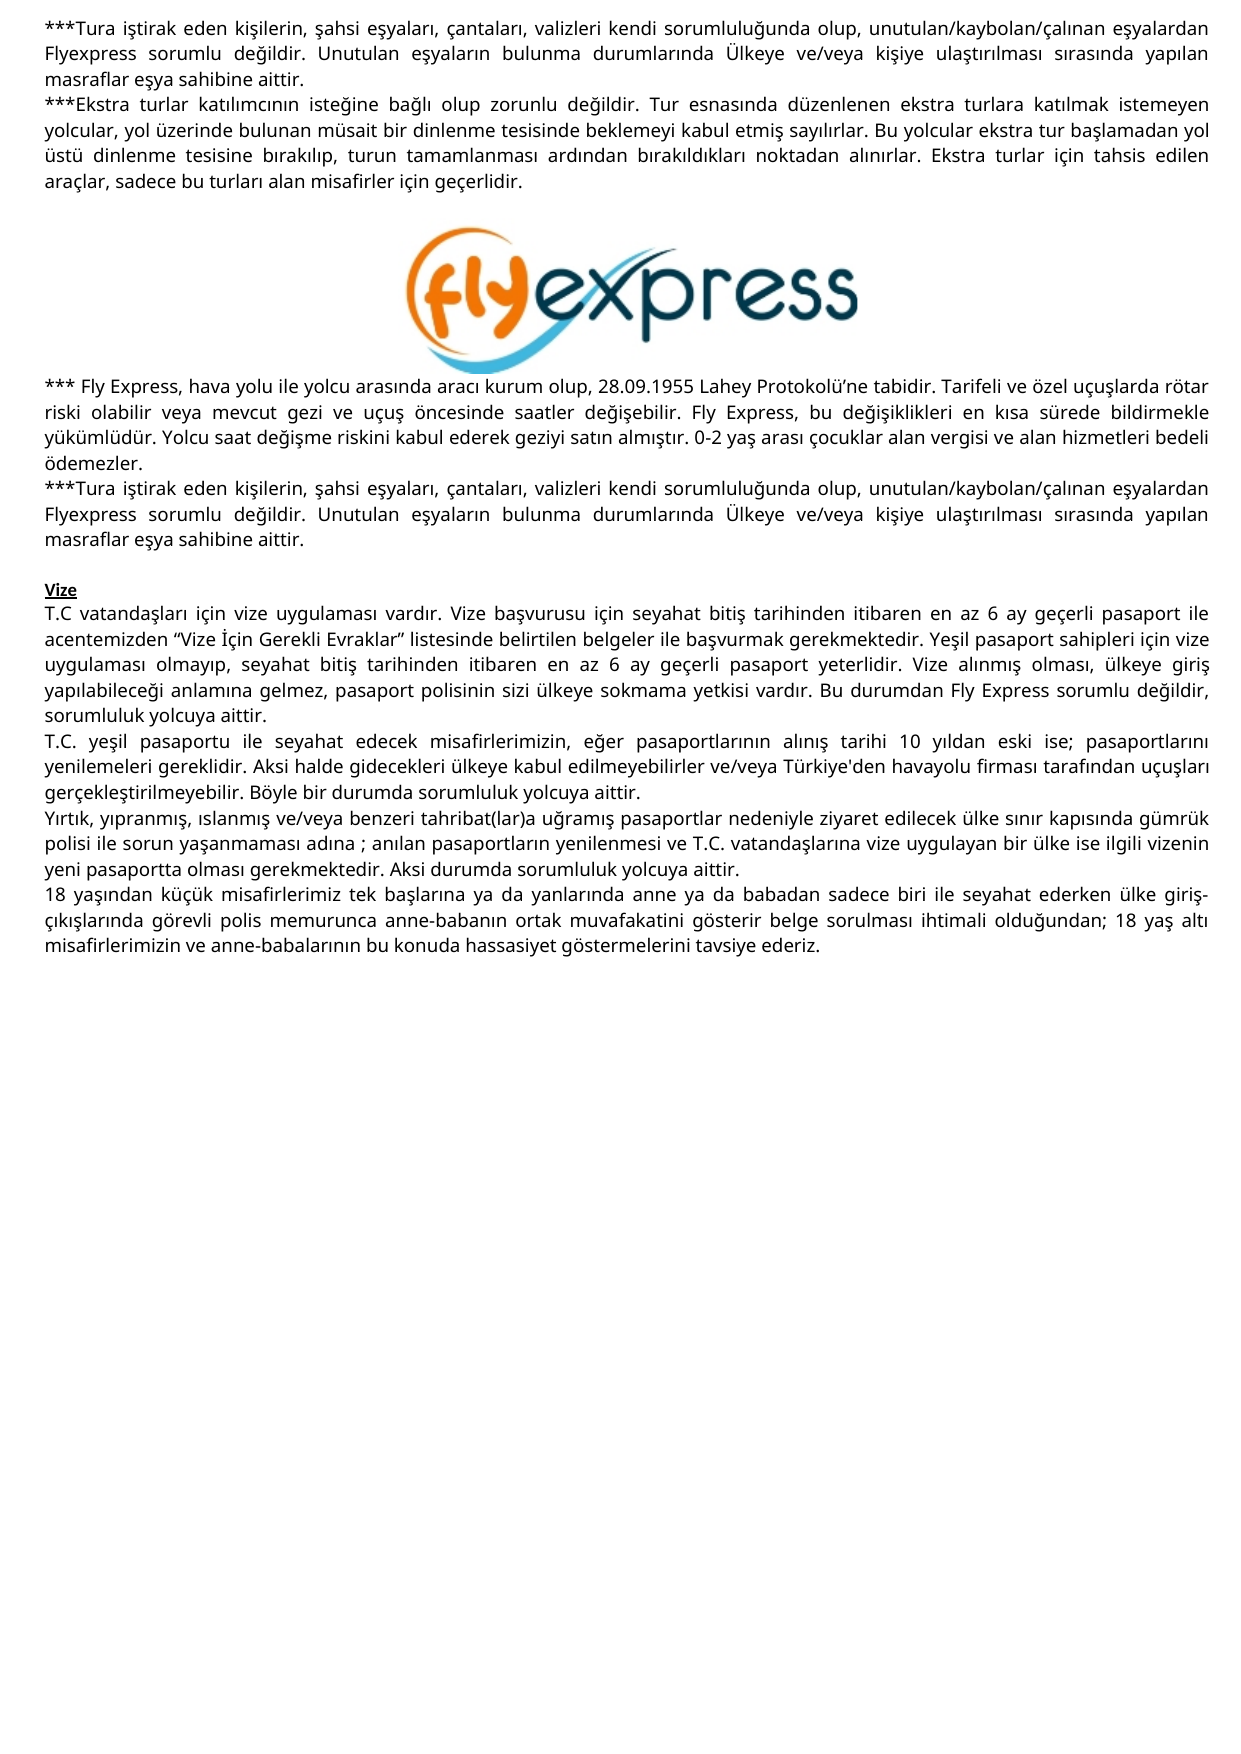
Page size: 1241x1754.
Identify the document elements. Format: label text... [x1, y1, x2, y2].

text ***Ekstra turlar katılımcının isteğine bağlı olup zorunlu değildir. Tur esnasında düzenlenen ekstra turlara katılmak istemeyen yolcular, yol üzerinde bulunan müsait bir dinlenme tesisinde beklemeyi kabul etmiş sayılırlar. Bu yolcular ekstra tur başlamadan yol üstü dinlenme tesisine bırakılıp, turun tamamlanması ardından bırakıldıkları noktadan alınırlar. Ekstra turlar için tahsis edilen araçlar, sadece bu turları alan misafirler için geçerlidir. [44, 91, 1211, 193]
text T.C vatandaşları için vize uygulaması vardır. Vize başvurusu için seyahat bitiş tarihinden itibaren en az 6 ay geçerli pasaport ile acentemizden “Vize İçin Gerekli Evraklar” listesinde belirtilen belgeler ile başvurmak gerekmektedir. Yeşil pasaport sahipleri için vize uygulaması olmayıp, seyahat bitiş tarihinden itibaren en az 6 ay geçerli pasaport yeterlidir. Vize alınmış olması, ülkeye giriş yapılabileceği anlamına gelmez, pasaport polisinin sizi ülkeye sokmama yetkisi vardır. Bu durumdan Fly Express sorumlu değildir, sorumluluk yolcuya aittir. [44, 601, 1211, 728]
text Yırtık, yıpranmış, ıslanmış ve/veya benzeri tahribat(lar)a uğramış pasaportlar nedeniyle ziyaret edilecek ülke sınır kapısında gümrük polisi ile sorun yaşanmaması adına ; anılan pasaportların yenilenmesi ve T.C. vatandaşlarına vize uygulayan bir ülke ise ilgili vizenin yeni pasaportta olması gerekmektedir. Aksi durumda sorumluluk yolcuya aittir. [44, 805, 1211, 881]
picture [397, 218, 858, 374]
text Vize [44, 578, 1211, 601]
text 18 yaşından küçük misafirlerimiz tek başlarına ya da yanlarında anne ya da babadan sadece biri ile seyahat ederken ülke giriş-çıkışlarında görevli polis memurunca anne-babanın ortak muvafakatini gösterir belge sorulması ihtimali olduğundan; 18 yaş altı misafirlerimizin ve anne-babalarının bu konuda hassasiyet göstermelerini tavsiye ederiz. [44, 881, 1211, 958]
text *** Fly Express, hava yolu ile yolcu arasında aracı kurum olup, 28.09.1955 Lahey Protokolü’ne tabidir. Tarifeli ve özel uçuşlarda rötar riski olabilir veya mevcut gezi ve uçuş öncesinde saatler değişebilir. Fly Express, bu değişiklikleri en kısa sürede bildirmekle yükümlüdür. Yolcu saat değişme riskini kabul ederek geziyi satın almıştır. 0-2 yaş arası çocuklar alan vergisi ve alan hizmetleri bedeli ödemezler. [44, 374, 1211, 476]
text ***Tura iştirak eden kişilerin, şahsi eşyaları, çantaları, valizleri kendi sorumluluğunda olup, unutulan/kaybolan/çalınan eşyalardan Flyexpress sorumlu değildir. Unutulan eşyaların bulunma durumlarında Ülkeye ve/veya kişiye ulaştırılması sırasında yapılan masraflar eşya sahibine aittir. [44, 15, 1211, 91]
text T.C. yeşil pasaportu ile seyahat edecek misafirlerimizin, eğer pasaportlarının alınış tarihi 10 yıldan eski ise; pasaportlarını yenilemeleri gereklidir. Aksi halde gidecekleri ülkeye kabul edilmeyebilirler ve/veya Türkiye'den havayolu firması tarafından uçuşları gerçekleştirilmeyebilir. Böyle bir durumda sorumluluk yolcuya aittir. [44, 728, 1211, 805]
text ***Tura iştirak eden kişilerin, şahsi eşyaları, çantaları, valizleri kendi sorumluluğunda olup, unutulan/kaybolan/çalınan eşyalardan Flyexpress sorumlu değildir. Unutulan eşyaların bulunma durumlarında Ülkeye ve/veya kişiye ulaştırılması sırasında yapılan masraflar eşya sahibine aittir. [44, 476, 1211, 552]
